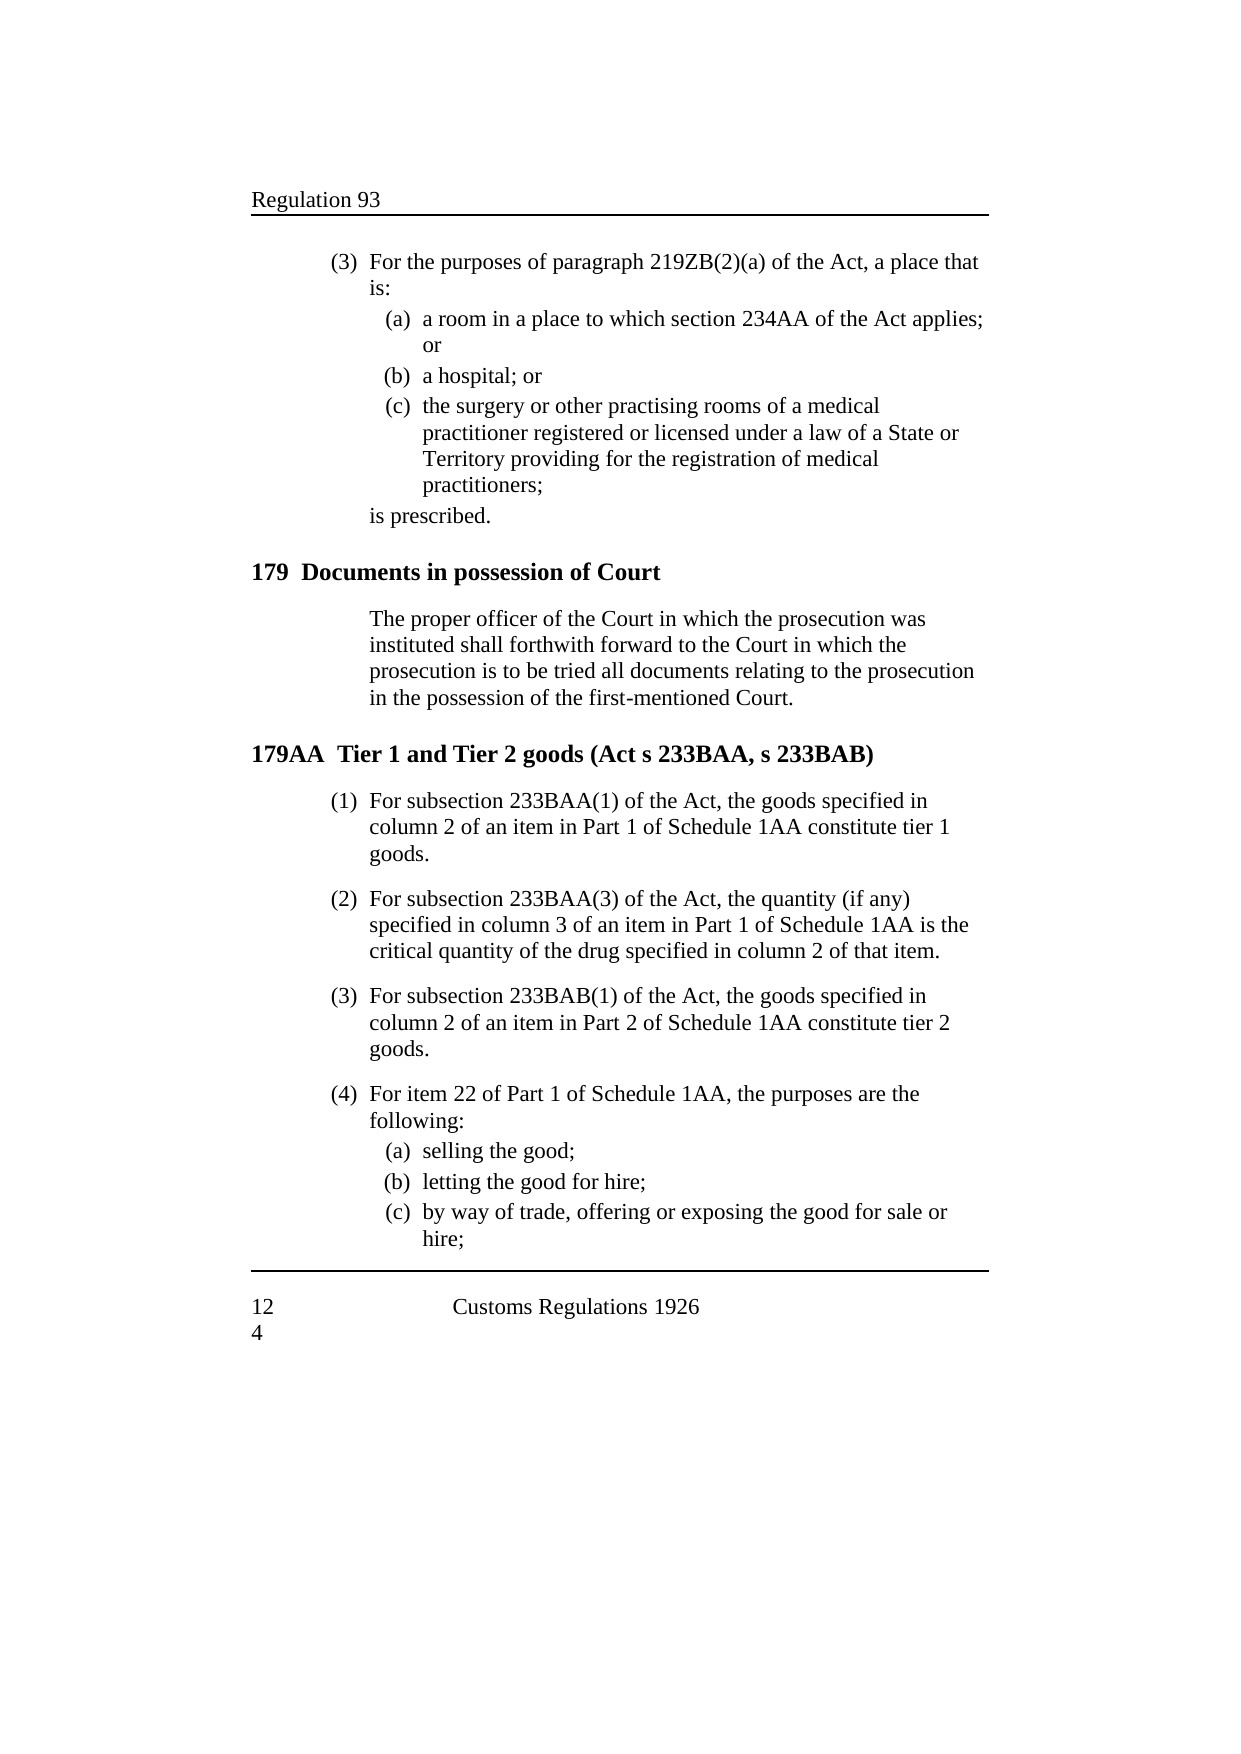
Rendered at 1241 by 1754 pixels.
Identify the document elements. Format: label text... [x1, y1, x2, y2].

text 179 Documents in possession of Court [251, 557, 989, 586]
text (3) For the purposes of paragraph 219ZB(2)(a) of the Act, a place that is: [251, 248, 989, 301]
text (b) a hospital; or [251, 362, 989, 388]
text (1) For subsection 233BAA(1) of the Act, the goods specified in column 2 of an item in Part 1 of Schedule 1AA constitute tier 1 goods. [251, 787, 989, 866]
text (3) For subsection 233BAB(1) of the Act, the goods specified in column 2 of an item in Part 2 of Schedule 1AA constitute tier 2 goods. [251, 983, 989, 1062]
text is prescribed. [369, 502, 989, 528]
text (c) the surgery or other practising rooms of a medical practitioner registered or licensed under a law of a State or Territory providing for the registration of medical practitioners; [251, 392, 989, 498]
text (c) by way of trade, offering or exposing the good for sale or hire; [251, 1198, 989, 1251]
text (a) selling the good; [251, 1137, 989, 1164]
text (4) For item 22 of Part 1 of Schedule 1AA, the purposes are the following: [251, 1080, 989, 1133]
text (2) For subsection 233BAA(3) of the Act, the quantity (if any) specified in column 3 of an item in Part 1 of Schedule 1AA is the critical quantity of the drug specified in column 2 of that item. [251, 885, 989, 964]
text (b) letting the good for hire; [251, 1168, 989, 1194]
text 179AA Tier 1 and Tier 2 goods (Act s 233BAA, s 233BAB) [251, 739, 989, 768]
text The proper officer of the Court in which the prosecution was instituted shall forthwith forward to the Court in which the prosecution is to be tried all documents relating to the prosecution in the possession of the first-mentioned Court. [251, 605, 989, 710]
text (a) a room in a place to which section 234AA of the Act applies; or [251, 305, 989, 358]
